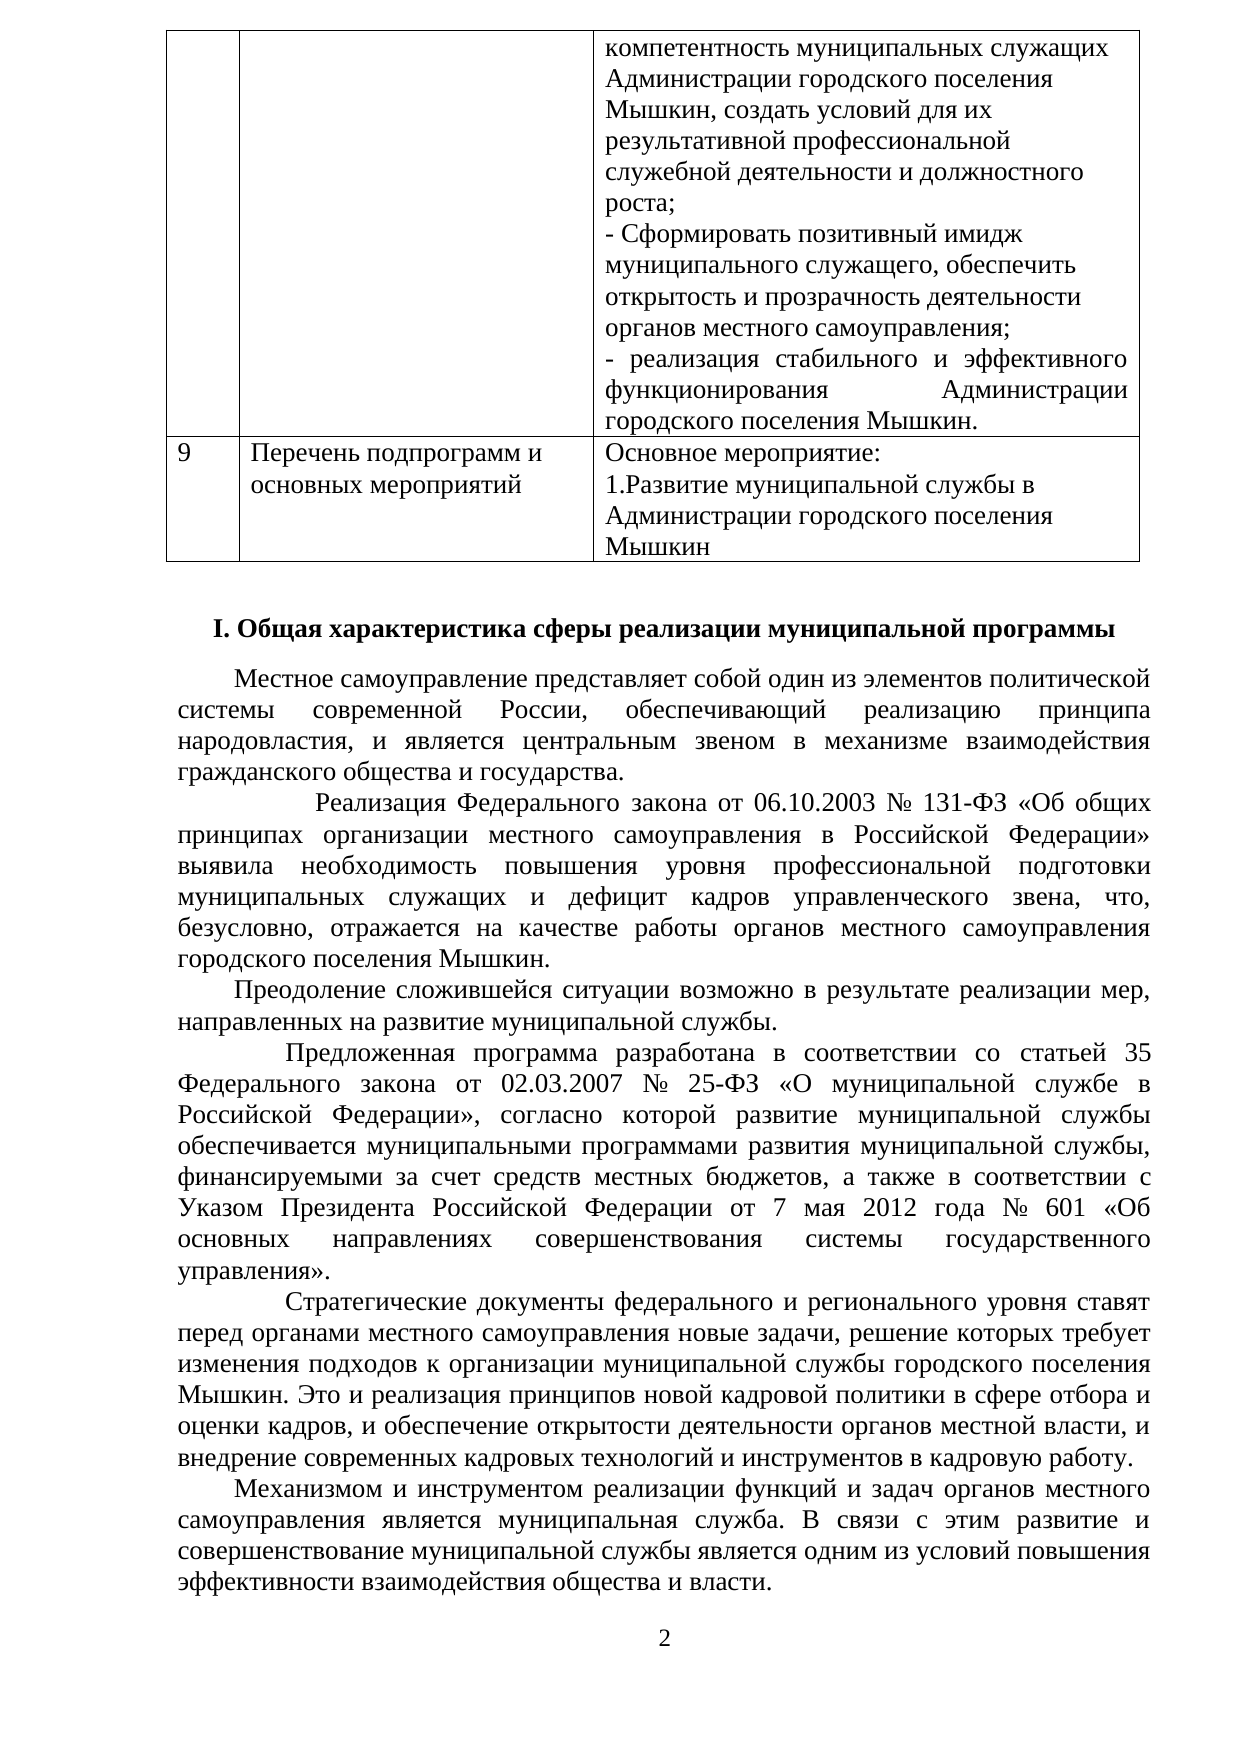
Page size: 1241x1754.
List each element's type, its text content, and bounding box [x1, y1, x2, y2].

text I. Общая характеристика сферы реализации муниципальной программы [177, 612, 1152, 643]
table_cell 9 [167, 437, 239, 561]
text Механизмом и инструментом реализации функций и задач органов местного самоуправления является муниципальная служба. В связи с этим развитие и совершенствование муниципальной службы является одним из условий повышения эффективности взаимодействия общества и власти. [177, 1472, 1152, 1596]
text Местное самоуправление представляет собой один из элементов политической системы современной России, обеспечивающий реализацию принципа народовластия, и является центральным звеном в механизме взаимодействия гражданского общества и государства. [177, 662, 1152, 787]
text Реализация Федерального закона от 06.10.2003 № 131-ФЗ «Об общих принципах организации местного самоуправления в Российской Федерации» выявила необходимость повышения уровня профессиональной подготовки муниципальных служащих и дефицит кадров управленческого звена, что, безусловно, отражается на качестве работы органов местного самоуправления городского поселения Мышкин. [177, 787, 1152, 973]
text Преодоление сложившейся ситуации возможно в результате реализации мер, направленных на развитие муниципальной службы. [177, 973, 1152, 1036]
table_cell Основное мероприятие: 1.Развитие муниципальной службы в Администрации городского поселения Мышкин [594, 437, 1139, 561]
text Стратегические документы федерального и регионального уровня ставят перед органами местного самоуправления новые задачи, решение которых требует изменения подходов к организации муниципальной службы городского поселения Мышкин. Это и реализация принципов новой кадровой политики в сфере отбора и оценки кадров, и обеспечение открытости деятельности органов местной власти, и внедрение современных кадровых технологий и инструментов в кадровую работу. [177, 1285, 1152, 1472]
text Предложенная программа разработана в соответствии со статьей 35 Федерального закона от 02.03.2007 № 25-ФЗ «О муниципальной службе в Российской Федерации», согласно которой развитие муниципальной службы обеспечивается муниципальными программами развития муниципальной службы, финансируемыми за счет средств местных бюджетов, а также в соответствии с Указом Президента Российской Федерации от 7 мая 2012 года № 601 «Об основных направлениях совершенствования системы государственного управления». [177, 1036, 1152, 1285]
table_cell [594, 31, 1139, 436]
table_cell Перечень подпрограмм и основных мероприятий [240, 437, 593, 561]
table_cell 8 [167, 31, 239, 436]
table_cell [240, 31, 593, 436]
